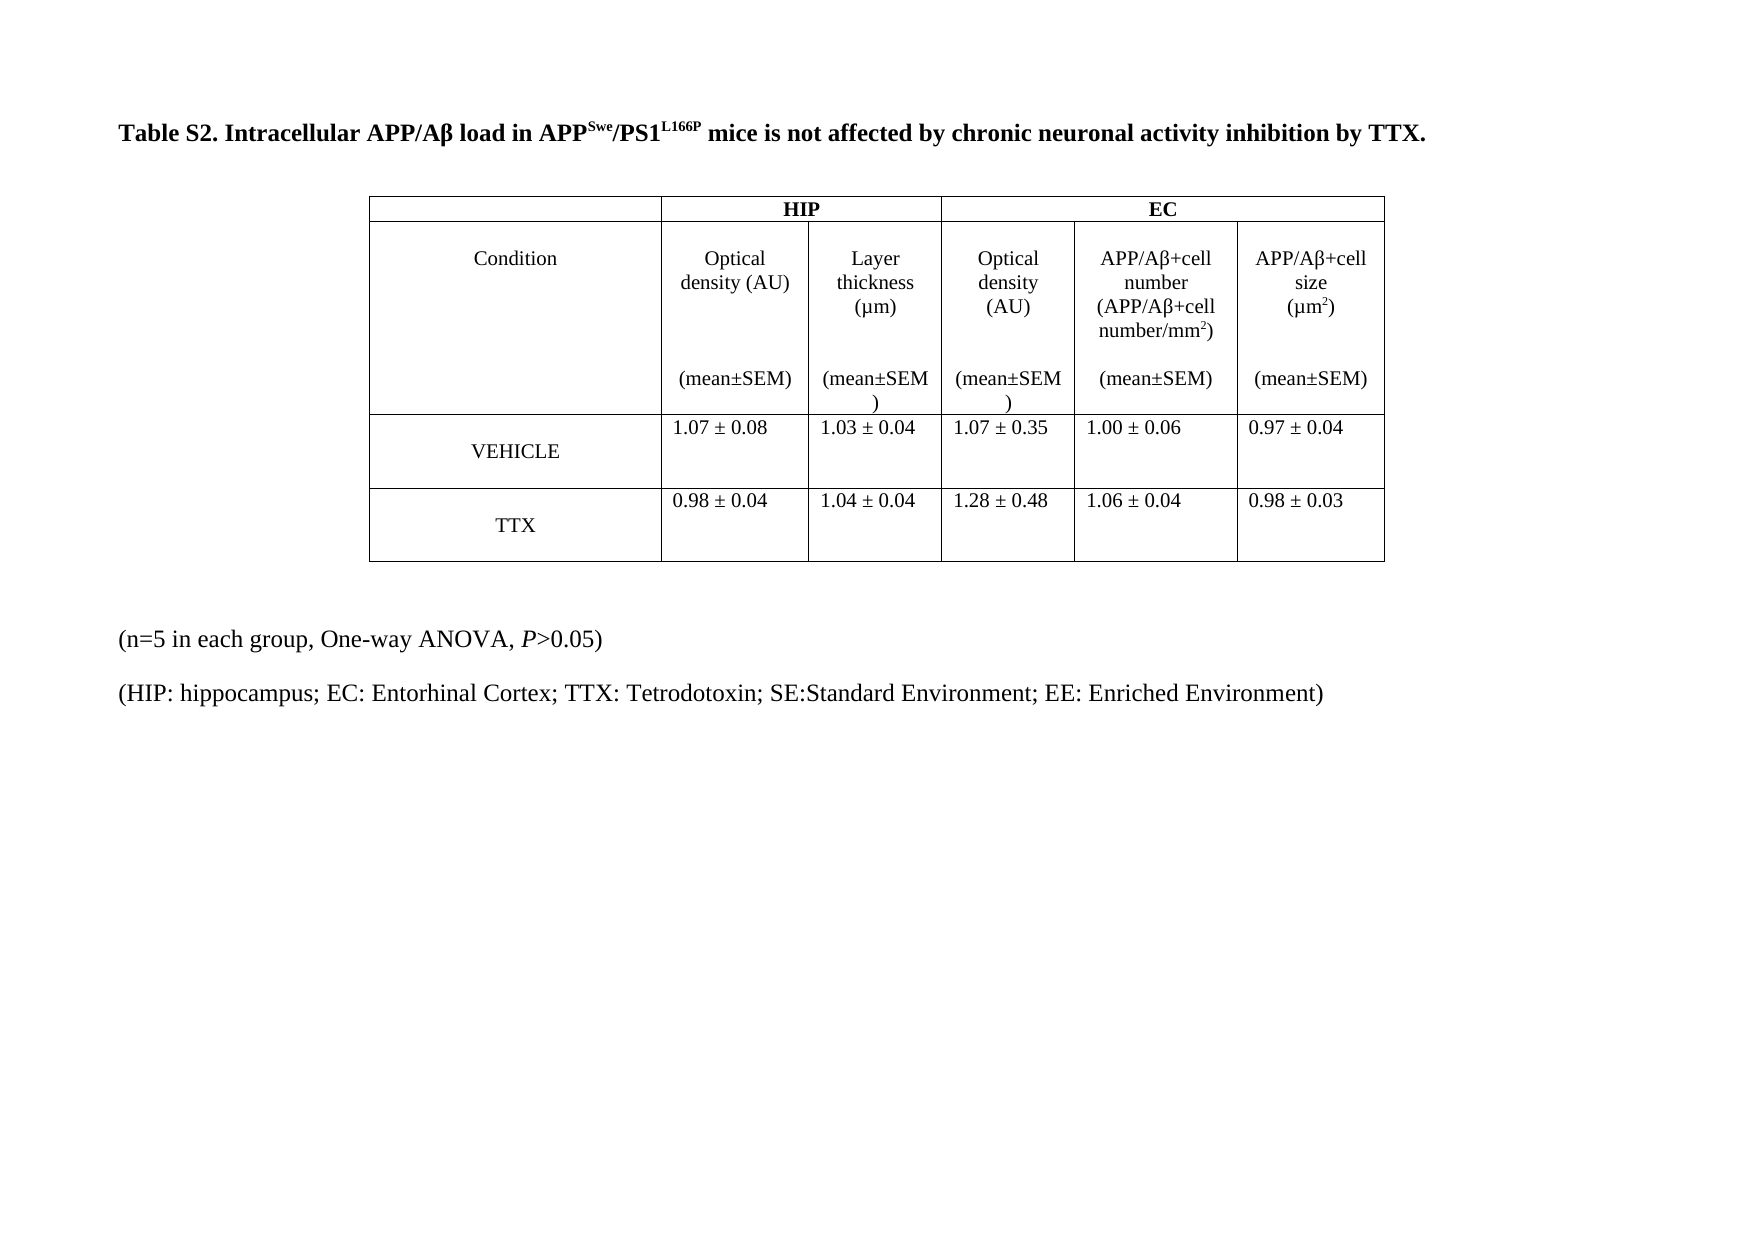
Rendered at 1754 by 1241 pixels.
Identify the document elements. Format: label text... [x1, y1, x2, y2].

table_cell 0.97 ± 0.04 [1238, 415, 1384, 487]
table_cell APP/Aβ+cell number (APP/Aβ+cell number/mm2) (mean±SEM) [1075, 222, 1237, 414]
table_cell 0.98 ± 0.04 [662, 489, 808, 561]
text (n=5 in each group, One-way ANOVA, P˃0.05) [118, 624, 1606, 653]
table_cell VEHICLE [370, 415, 661, 487]
table_cell 0.98 ± 0.03 [1238, 489, 1384, 561]
table_cell 1.07 ± 0.08 [662, 415, 808, 487]
table_cell 1.28 ± 0.48 [942, 489, 1074, 561]
table_cell Optical density (AU) (mean±SEM) [662, 222, 808, 414]
table_cell 1.06 ± 0.04 [1075, 489, 1237, 561]
table_cell APP/Aβ+cell size (µm2) (mean±SEM) [1238, 222, 1384, 414]
table_header HIP [662, 197, 941, 221]
table_cell 1.03 ± 0.04 [809, 415, 941, 487]
table_cell TTX [370, 489, 661, 561]
table_cell Condition [370, 222, 661, 414]
table_cell 1.00 ± 0.06 [1075, 415, 1237, 487]
text (HIP: hippocampus; EC: Entorhinal Cortex; TTX: Tetrodotoxin; SE:Standard Environment; EE: Enriched Environment) [118, 678, 1606, 707]
table_header [370, 197, 661, 221]
table_cell 1.04 ± 0.04 [809, 489, 941, 561]
text Table S2. Intracellular APP/Aβ load in APPSwe/PS1L166P mice is not affected by chronic neuronal activity inhibition by TTX. [118, 118, 1606, 147]
table_cell 1.07 ± 0.35 [942, 415, 1074, 487]
table_cell Optical density (AU) (mean±SEM) [942, 222, 1074, 414]
table_header EC [942, 197, 1384, 221]
table_cell Layer thickness (µm) (mean±SEM) [809, 222, 941, 414]
